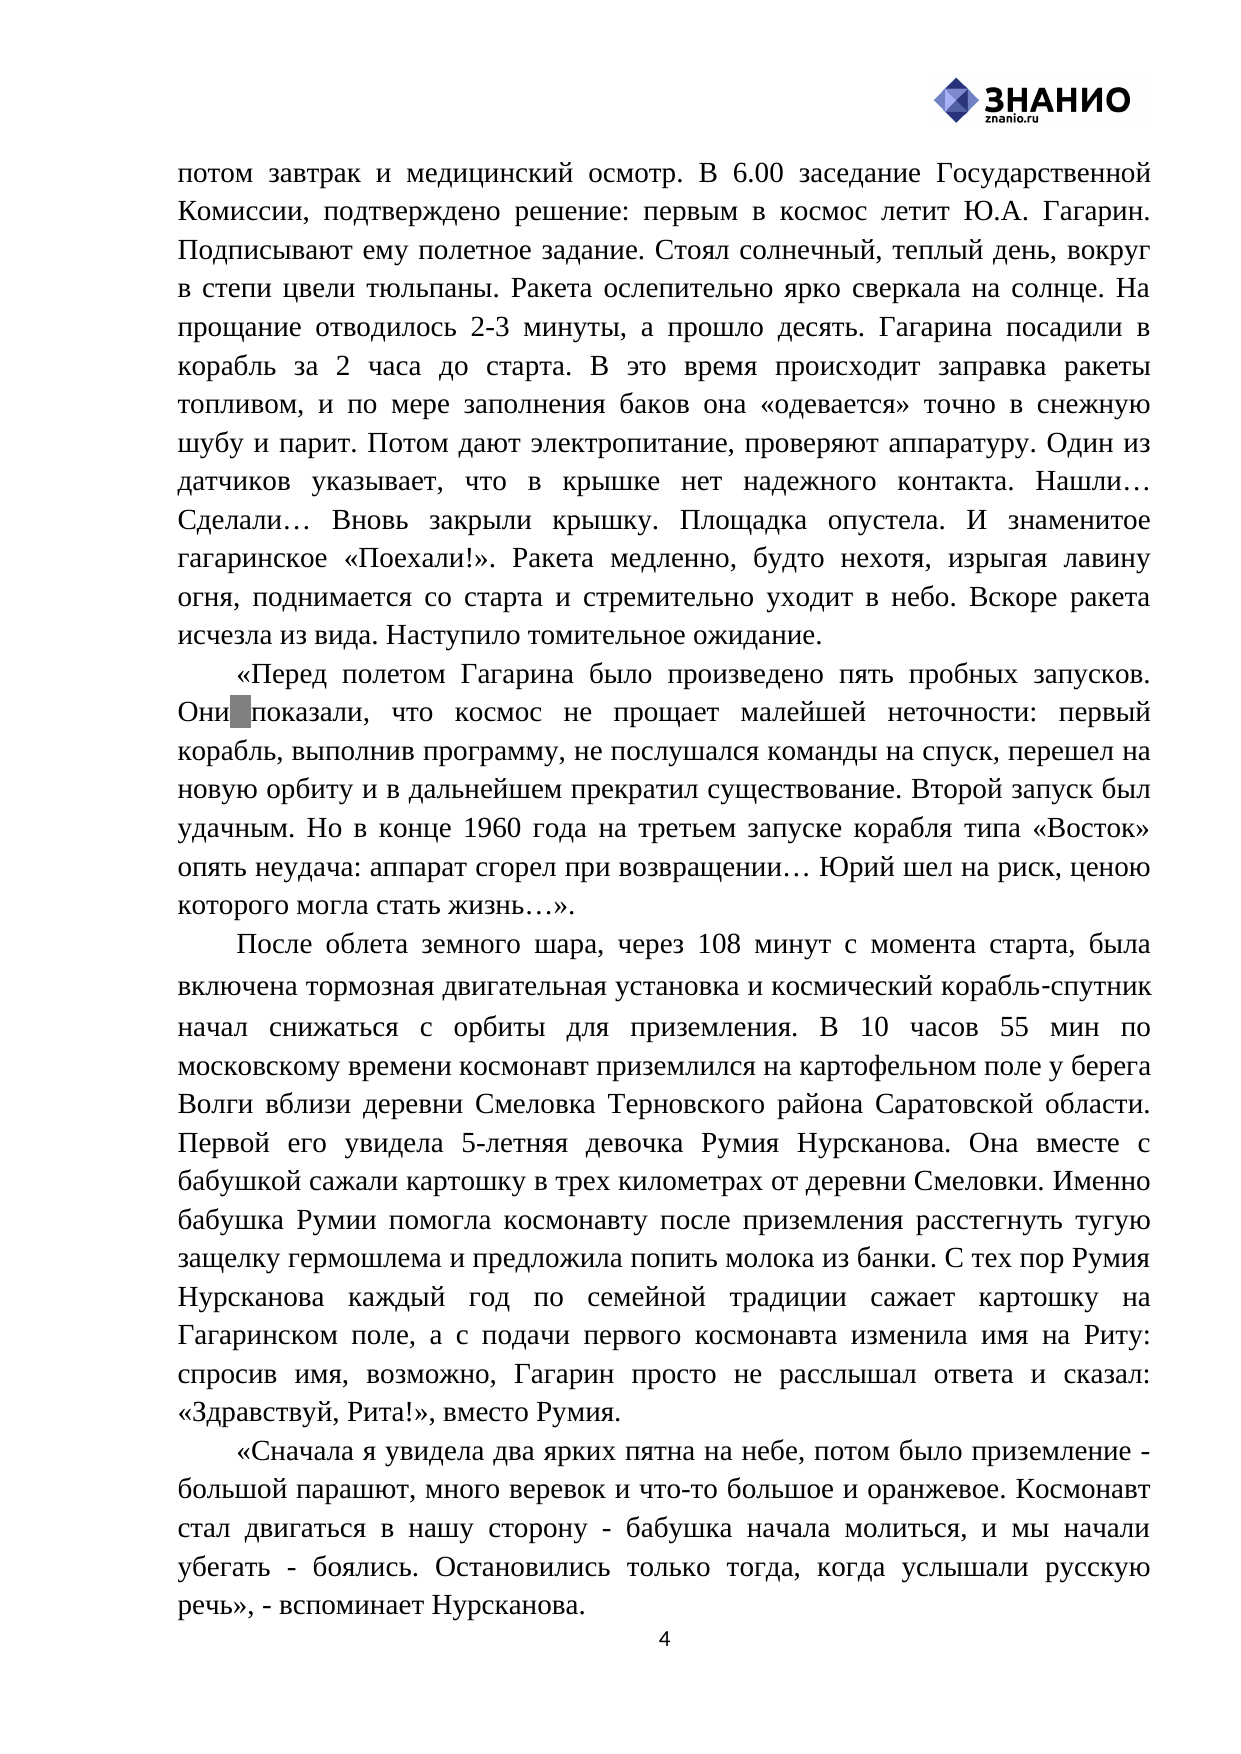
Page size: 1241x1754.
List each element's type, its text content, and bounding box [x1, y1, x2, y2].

text «Сначала я увидела два ярких пятна на небе, потом было приземление - большой парашют, много веревок и что-то большое и оранжевое. Космонавт стал двигаться в нашу сторону - бабушка начала молиться, и мы начали убегать - боялись. Остановились только тогда, когда услышали русскую речь», - вспоминает Нурсканова. [177, 1433, 1152, 1621]
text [177, 155, 1152, 651]
text «Перед полетом Гагарина было произведено пять пробных запусков. Они показали, что космос не прощает малейшей неточности: первый корабль, выполнив программу, не послушался команды на спуск, перешел на новую орбиту и в дальнейшем прекратил существование. Второй запуск был удачным. Но в конце 1960 года на третьем запуске корабля типа «Восток» опять неудача: аппарат сгорел при возвращении… Юрий шел на риск, ценою которого могла стать жизнь…». [177, 656, 1152, 921]
picture [927, 73, 1152, 127]
text После облета земного шара, через 108 минут с момента старта, была включена тормозная двигательная установка и космический корабль‑спутник начал снижаться с орбиты для приземления. В 10 часов 55 мин по московскому времени космонавт приземлился на картофельном поле у берега Волги вблизи деревни Смеловка Терновского района Саратовской области. Первой его увидела 5-летняя девочка Румия Нурсканова. Она вместе с бабушкой сажали картошку в трех километрах от деревни Смеловки. Именно бабушка Румии помогла космонавту после приземления расстегнуть тугую защелку гермошлема и предложила попить молока из банки. С тех пор Румия Нурсканова каждый год по семейной традиции сажает картошку на Гагаринском поле, а с подачи первого космонавта изменила имя на Риту: спросив имя, возможно, Гагарин просто не расслышал ответа и сказал: «Здравствуй, Рита!», вместо Румия. [177, 926, 1152, 1428]
